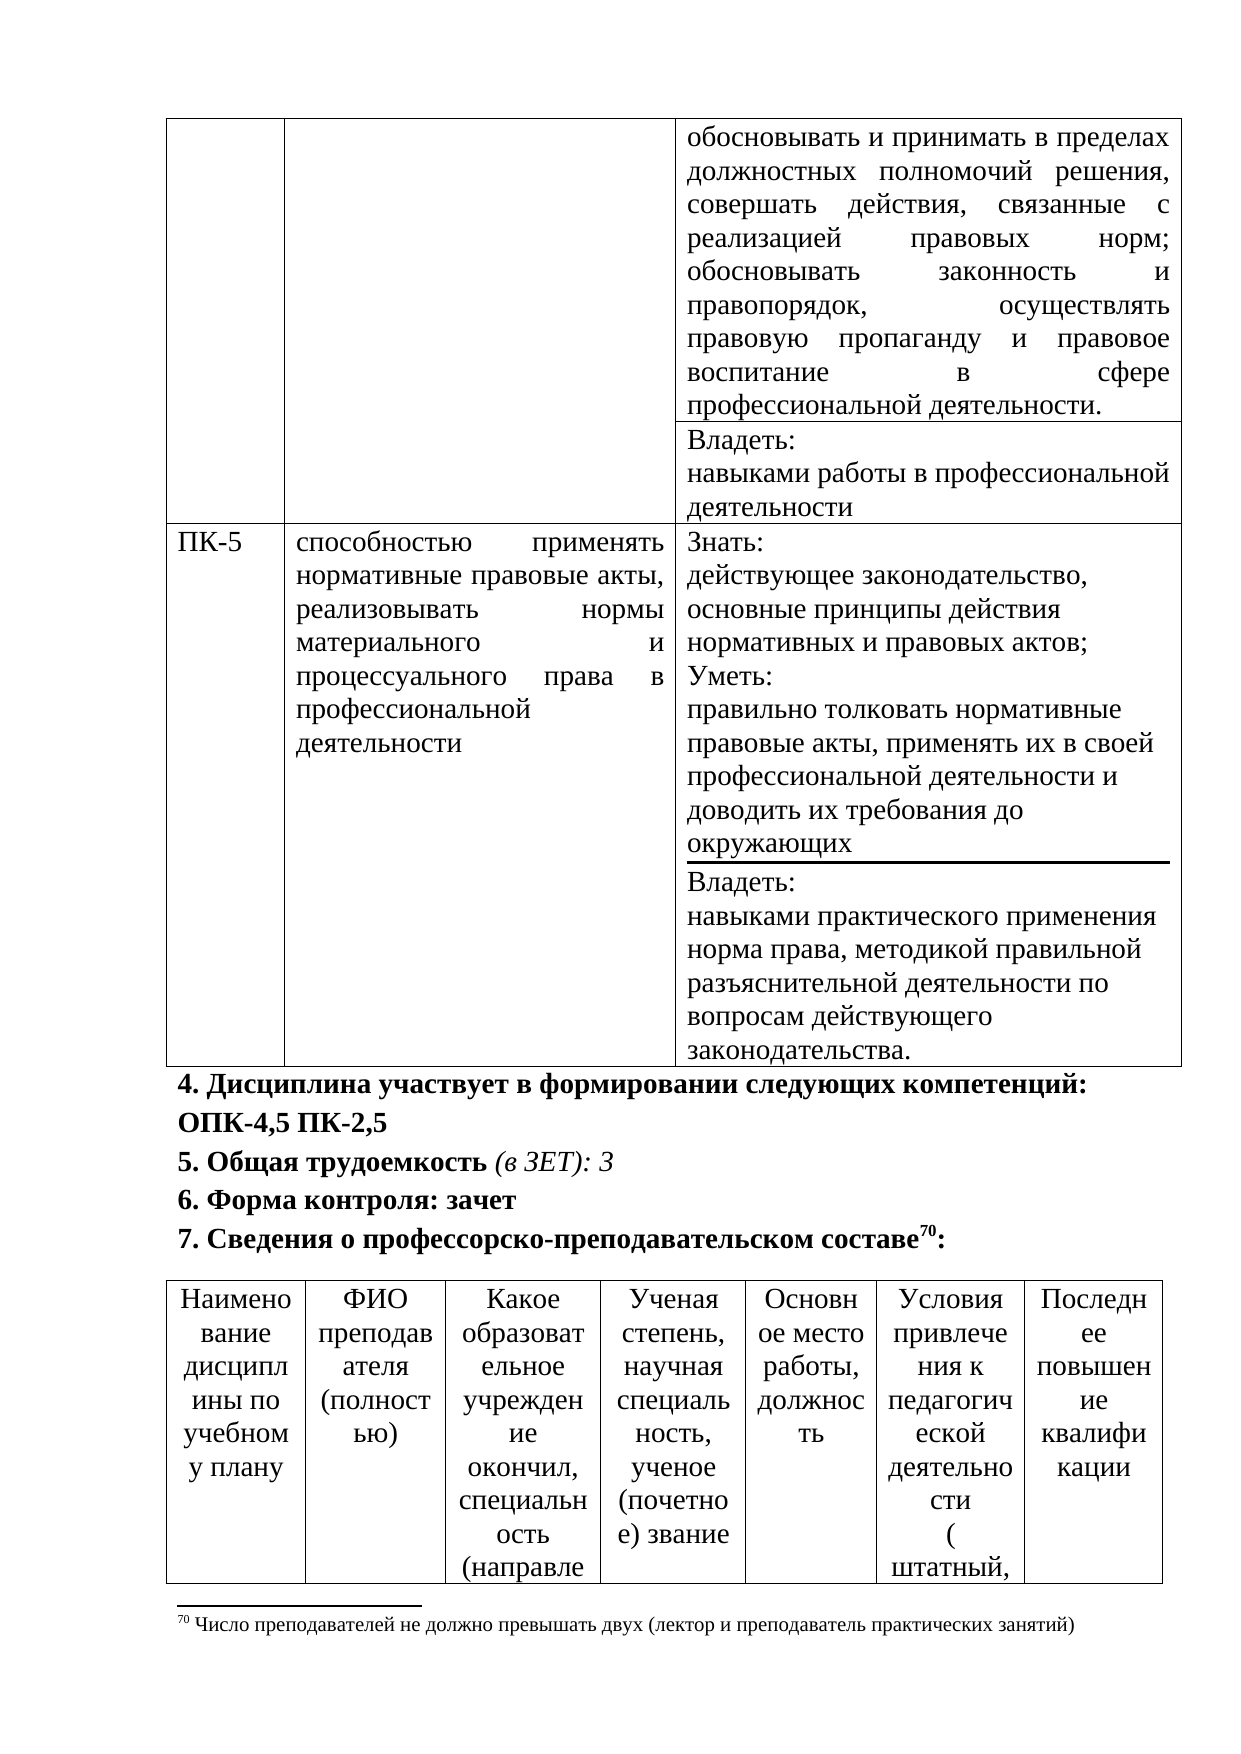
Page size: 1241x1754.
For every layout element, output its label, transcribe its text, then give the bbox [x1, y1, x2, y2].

text ОПК-4,5 ПК-2,5 [177, 1105, 1152, 1139]
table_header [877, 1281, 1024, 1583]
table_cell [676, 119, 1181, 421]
text 5. Общая трудоемкость (в ЗЕТ): 3 [177, 1144, 1152, 1177]
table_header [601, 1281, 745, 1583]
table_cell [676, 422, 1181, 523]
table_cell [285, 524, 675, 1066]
text 6. Форма контроля: зачет [177, 1182, 1152, 1216]
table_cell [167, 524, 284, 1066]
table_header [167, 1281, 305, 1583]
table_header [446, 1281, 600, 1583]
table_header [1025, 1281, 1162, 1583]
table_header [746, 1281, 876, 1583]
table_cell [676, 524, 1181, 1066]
text 7. Сведения о профессорско-преподавательском составе: [177, 1221, 1152, 1254]
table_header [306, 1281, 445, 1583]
text 4. Дисциплина участвует в формировании следующих компетенций: [177, 1067, 1152, 1100]
